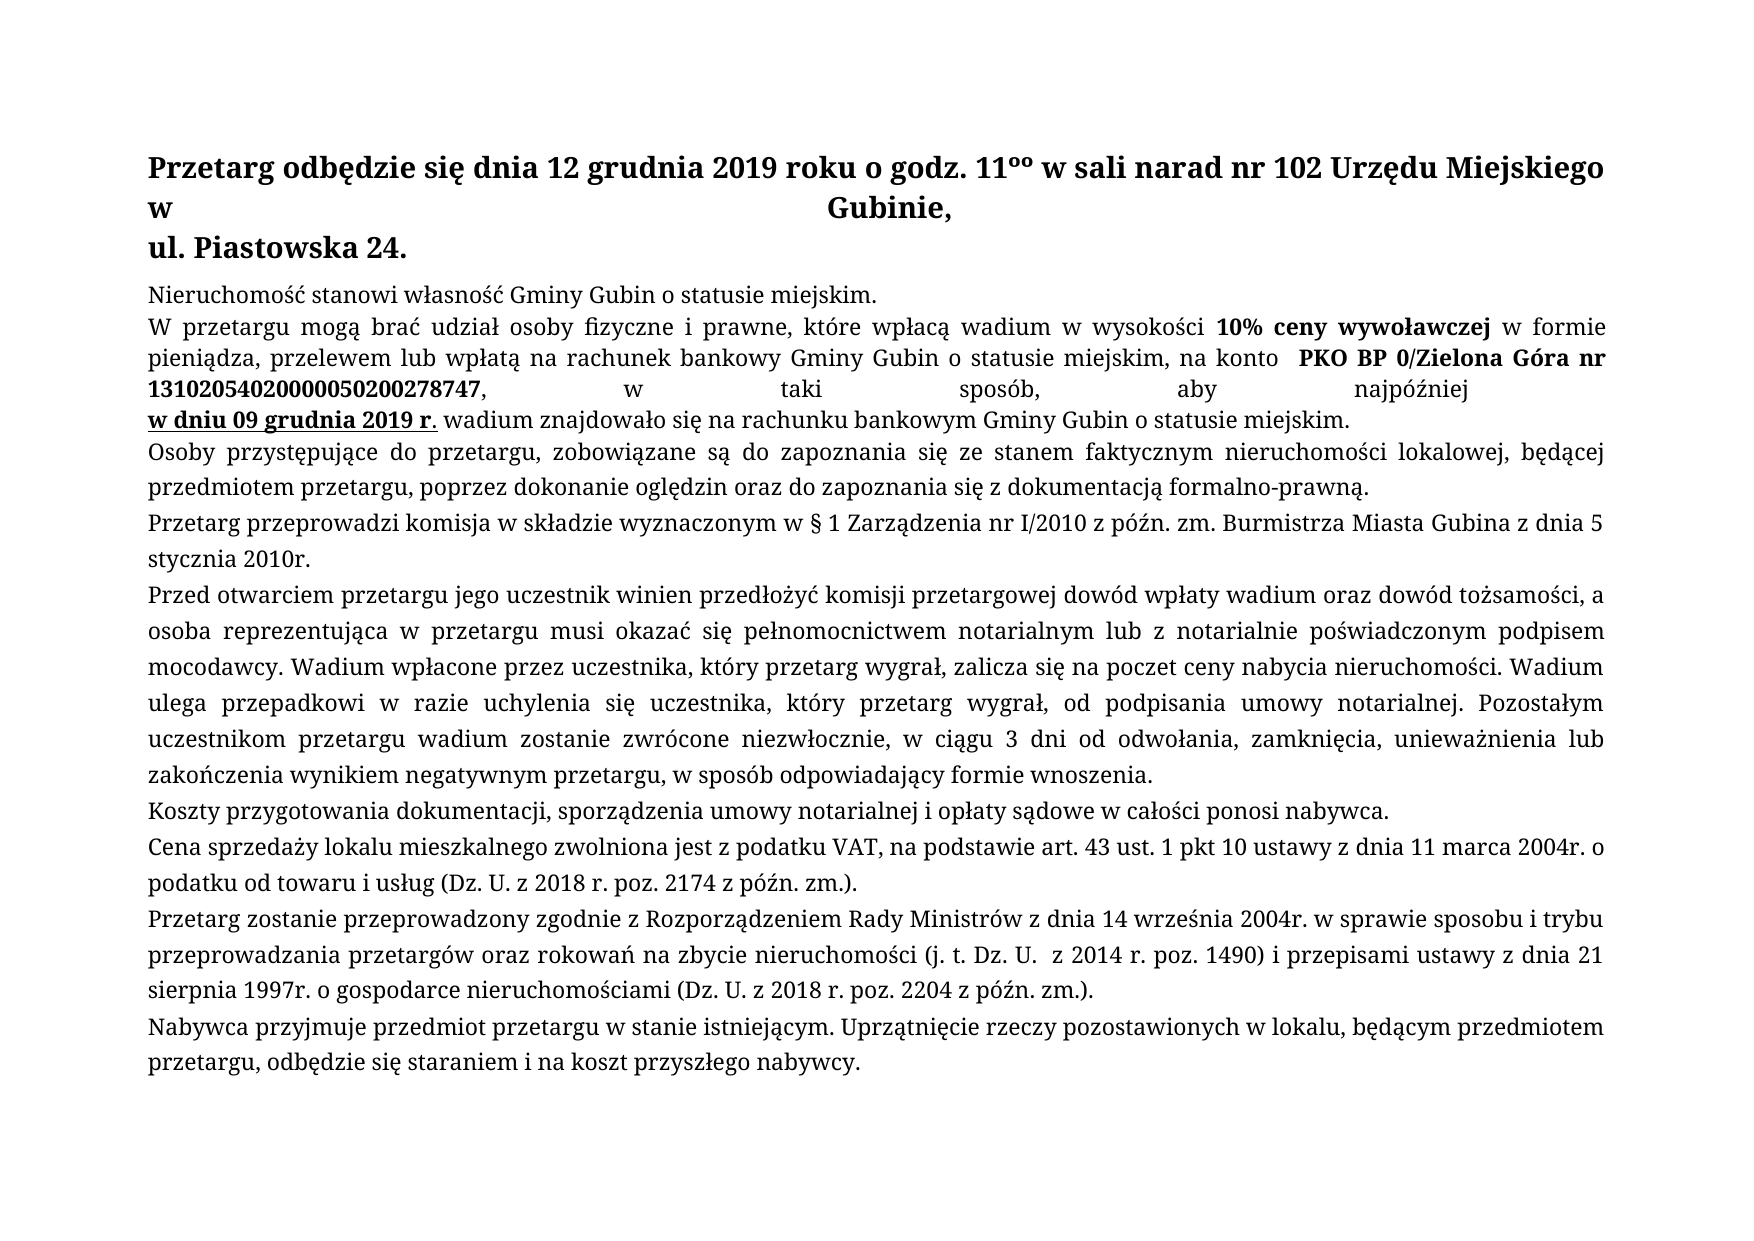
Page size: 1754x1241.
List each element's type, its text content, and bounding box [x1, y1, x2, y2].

text Przetarg przeprowadzi komisja w składzie wyznaczonym w § 1 Zarządzenia nr I/2010 z późn. zm. Burmistrza Miasta Gubina z dnia 5 stycznia 2010r. [148, 507, 1606, 574]
text Cena sprzedaży lokalu mieszkalnego zwolniona jest z podatku VAT, na podstawie art. 43 ust. 1 pkt 10 ustawy z dnia 11 marca 2004r. o podatku od towaru i usług (Dz. U. z 2018 r. poz. 2174 z późn. zm.). [148, 831, 1606, 898]
text Przetarg zostanie przeprowadzony zgodnie z Rozporządzeniem Rady Ministrów z dnia 14 września 2004r. w sprawie sposobu i trybu przeprowadzania przetargów oraz rokowań na zbycie nieruchomości (j. t. Dz. U. z 2014 r. poz. 1490) i przepisami ustawy z dnia 21 sierpnia 1997r. o gospodarce nieruchomościami (Dz. U. z 2018 r. poz. 2204 z późn. zm.). [148, 903, 1606, 1006]
text Przetarg odbędzie się dnia 12 grudnia 2019 roku o godz. 11ºº w sali narad nr 102 Urzędu Miejskiego w Gubinie, ul. Piastowska 24. [148, 148, 1606, 267]
text Nabywca przyjmuje przedmiot przetargu w stanie istniejącym. Uprzątnięcie rzeczy pozostawionych w lokalu, będącym przedmiotem przetargu, odbędzie się staraniem i na koszt przyszłego nabywcy. [148, 1010, 1606, 1078]
text W przetargu mogą brać udział osoby fizyczne i prawne, które wpłacą wadium w wysokości 10% ceny wywoławczej w formie pieniądza, przelewem lub wpłatą na rachunek bankowy Gminy Gubin o statusie miejskim, na konto PKO BP 0/Zielona Góra nr 13102054020000050200278747, w taki sposób, aby najpóźniej w dniu 09 grudnia 2019 r. wadium znajdowało się na rachunku bankowym Gminy Gubin o statusie miejskim. [148, 310, 1606, 435]
text Przed otwarciem przetargu jego uczestnik winien przedłożyć komisji przetargowej dowód wpłaty wadium oraz dowód tożsamości, a osoba reprezentująca w przetargu musi okazać się pełnomocnictwem notarialnym lub z notarialnie poświadczonym podpisem mocodawcy. Wadium wpłacone przez uczestnika, który przetarg wygrał, zalicza się na poczet ceny nabycia nieruchomości. Wadium ulega przepadkowi w razie uchylenia się uczestnika, który przetarg wygrał, od podpisania umowy notarialnej. Pozostałym uczestnikom przetargu wadium zostanie zwrócone niezwłocznie, w ciągu 3 dni od odwołania, zamknięcia, unieważnienia lub zakończenia wynikiem negatywnym przetargu, w sposób odpowiadający formie wnoszenia. [148, 579, 1606, 790]
text Nieruchomość stanowi własność Gminy Gubin o statusie miejskim. [148, 279, 1606, 310]
text Osoby przystępujące do przetargu, zobowiązane są do zapoznania się ze stanem faktycznym nieruchomości lokalowej, będącej przedmiotem przetargu, poprzez dokonanie oględzin oraz do zapoznania się z dokumentacją formalno-prawną. [148, 435, 1606, 503]
text Koszty przygotowania dokumentacji, sporządzenia umowy notarialnej i opłaty sądowe w całości ponosi nabywca. [148, 795, 1606, 826]
